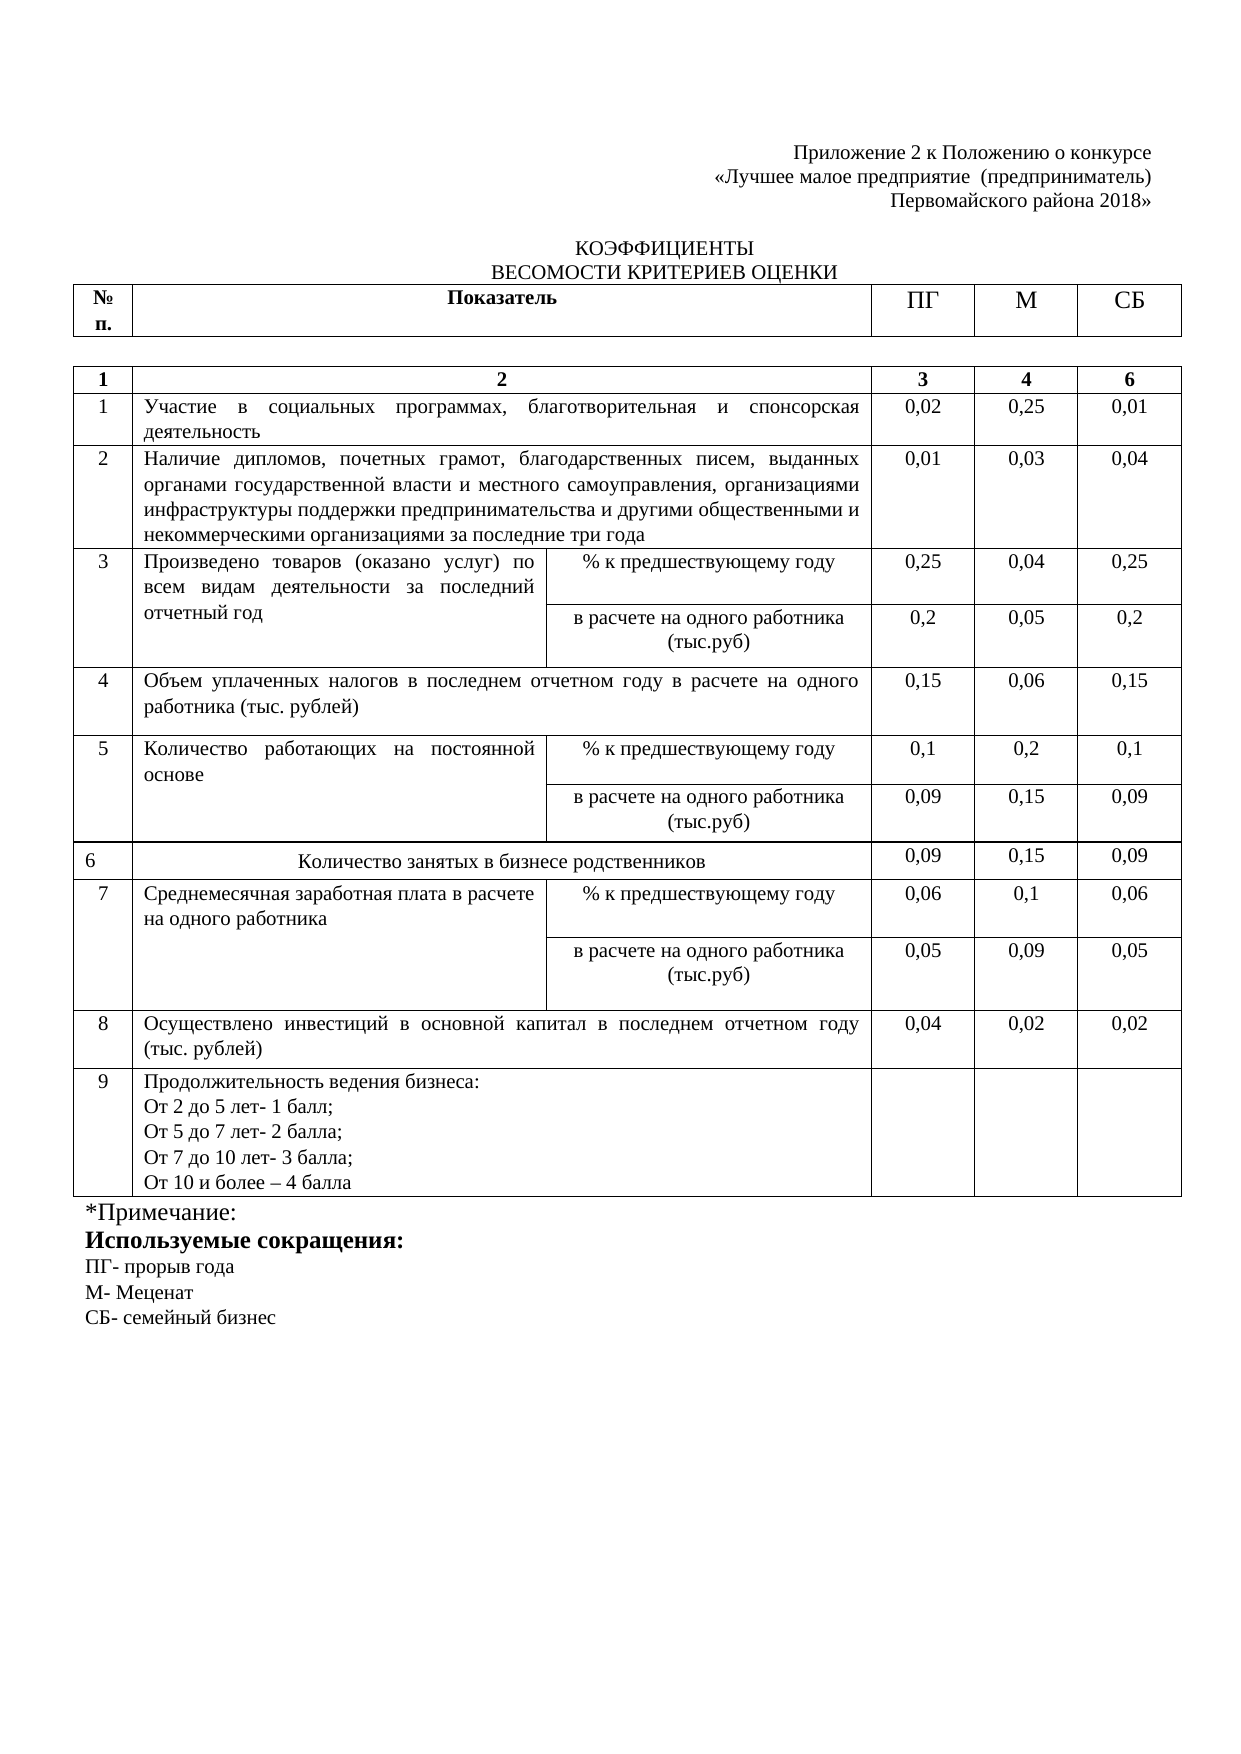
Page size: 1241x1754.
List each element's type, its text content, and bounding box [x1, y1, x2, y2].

table_cell Объем уплаченных налогов в последнем отчетном году в расчете на одного работника (тыс. рублей) [133, 668, 871, 735]
table_cell Среднемесячная заработная плата в расчете на одного работника [133, 880, 546, 1010]
table_cell 0,1 [1078, 736, 1181, 783]
table_header 1 [74, 367, 132, 393]
table_cell 0,04 [975, 549, 1077, 604]
table_cell 0,09 [1078, 843, 1181, 879]
table_cell 2 [74, 446, 132, 548]
text КОЭФФИЦИЕНТЫ [177, 236, 1152, 260]
table_header СБ [1078, 285, 1181, 336]
table_cell [1078, 1069, 1181, 1196]
table_cell 1 [74, 394, 132, 445]
table_header № п. [74, 285, 132, 336]
table_cell 0,01 [1078, 394, 1181, 445]
table_cell в расчете на одного работника (тыс.руб) [547, 605, 871, 667]
table_cell 0,04 [1078, 446, 1181, 548]
table_header 2 [133, 367, 871, 393]
table_cell Количество занятых в бизнесе родственников [133, 843, 871, 879]
table_header ПГ [872, 285, 974, 336]
table_cell % к предшествующему году [547, 736, 871, 783]
table_cell Произведено товаров (оказано услуг) по всем видам деятельности за последний отчетный год [133, 549, 546, 667]
table_cell % к предшествующему году [547, 880, 871, 937]
table_cell 0,2 [1078, 605, 1181, 667]
text Первомайского района 2018» [177, 188, 1152, 212]
table_cell 6 [74, 843, 132, 879]
table_cell 3 [74, 549, 132, 667]
text Приложение 2 к Положению о конкурсе [177, 140, 1152, 164]
table_cell 0,02 [872, 394, 974, 445]
table_cell 0,05 [975, 605, 1077, 667]
table_cell 0,09 [975, 938, 1077, 1010]
table_cell 0,02 [975, 1011, 1077, 1068]
table_cell в расчете на одного работника (тыс.руб) [547, 938, 871, 1010]
table_cell в расчете на одного работника (тыс.руб) [547, 785, 871, 841]
table_cell 0,05 [872, 938, 974, 1010]
table_cell 0,06 [1078, 880, 1181, 937]
table_cell 0,09 [872, 785, 974, 841]
table_cell 0,04 [872, 1011, 974, 1068]
table_cell 0,15 [872, 668, 974, 735]
table_header М [975, 285, 1077, 336]
table_cell 0,1 [872, 736, 974, 783]
text ВЕСОМОСТИ КРИТЕРИЕВ ОЦЕНКИ [177, 260, 1152, 284]
table_cell 0,15 [1078, 668, 1181, 735]
table_cell 0,02 [1078, 1011, 1181, 1068]
table_cell Участие в социальных программах, благотворительная и спонсорская деятельность [133, 394, 871, 445]
table_header 3 [872, 367, 974, 393]
table_cell [975, 1069, 1077, 1196]
table_cell 7 [74, 880, 132, 1010]
table_cell 0,06 [872, 880, 974, 937]
table_cell 0,09 [872, 843, 974, 879]
text «Лучшее малое предприятие (предприниматель) [177, 164, 1152, 188]
table_cell Количество работающих на постоянной основе [133, 736, 546, 841]
table_cell Продолжительность ведения бизнеса: От 2 до 5 лет- 1 балл; От 5 до 7 лет- 2 балла; От 7 до 10 лет- 3 балла; От 10 и более – 4 балла [133, 1069, 871, 1196]
table_cell 0,15 [975, 843, 1077, 879]
table_cell 0,25 [1078, 549, 1181, 604]
table_cell 0,25 [975, 394, 1077, 445]
table_cell *Примечание: [74, 1197, 502, 1226]
table_cell % к предшествующему году [547, 549, 871, 604]
table_cell 0,05 [1078, 938, 1181, 1010]
table_cell [872, 1069, 974, 1196]
table_cell 0,01 [872, 446, 974, 548]
table_cell 4 [74, 668, 132, 735]
table_cell Используемые сокращения: ПГ- прорыв года М- Меценат СБ- семейный бизнес [74, 1226, 502, 1356]
table_cell 0,03 [975, 446, 1077, 548]
table_cell Осуществлено инвестиций в основной капитал в последнем отчетном году (тыс. рублей) [133, 1011, 871, 1068]
table_cell 9 [74, 1069, 132, 1196]
table_cell 0,25 [872, 549, 974, 604]
table_header Показатель [133, 285, 871, 336]
table_cell 5 [74, 736, 132, 841]
table_cell 0,2 [975, 736, 1077, 783]
table_cell 8 [74, 1011, 132, 1068]
table_cell 0,09 [1078, 785, 1181, 841]
table_cell 0,15 [975, 785, 1077, 841]
table_cell 0,1 [975, 880, 1077, 937]
table_header 6 [1078, 367, 1181, 393]
table_cell 0,2 [872, 605, 974, 667]
table_header 4 [975, 367, 1077, 393]
table_cell 0,06 [975, 668, 1077, 735]
table_cell Наличие дипломов, почетных грамот, благодарственных писем, выданных органами государственной власти и местного самоуправления, организациями инфраструктуры поддержки предпринимательства и другими общественными и некоммерческими организациями за последние три года [133, 446, 871, 548]
